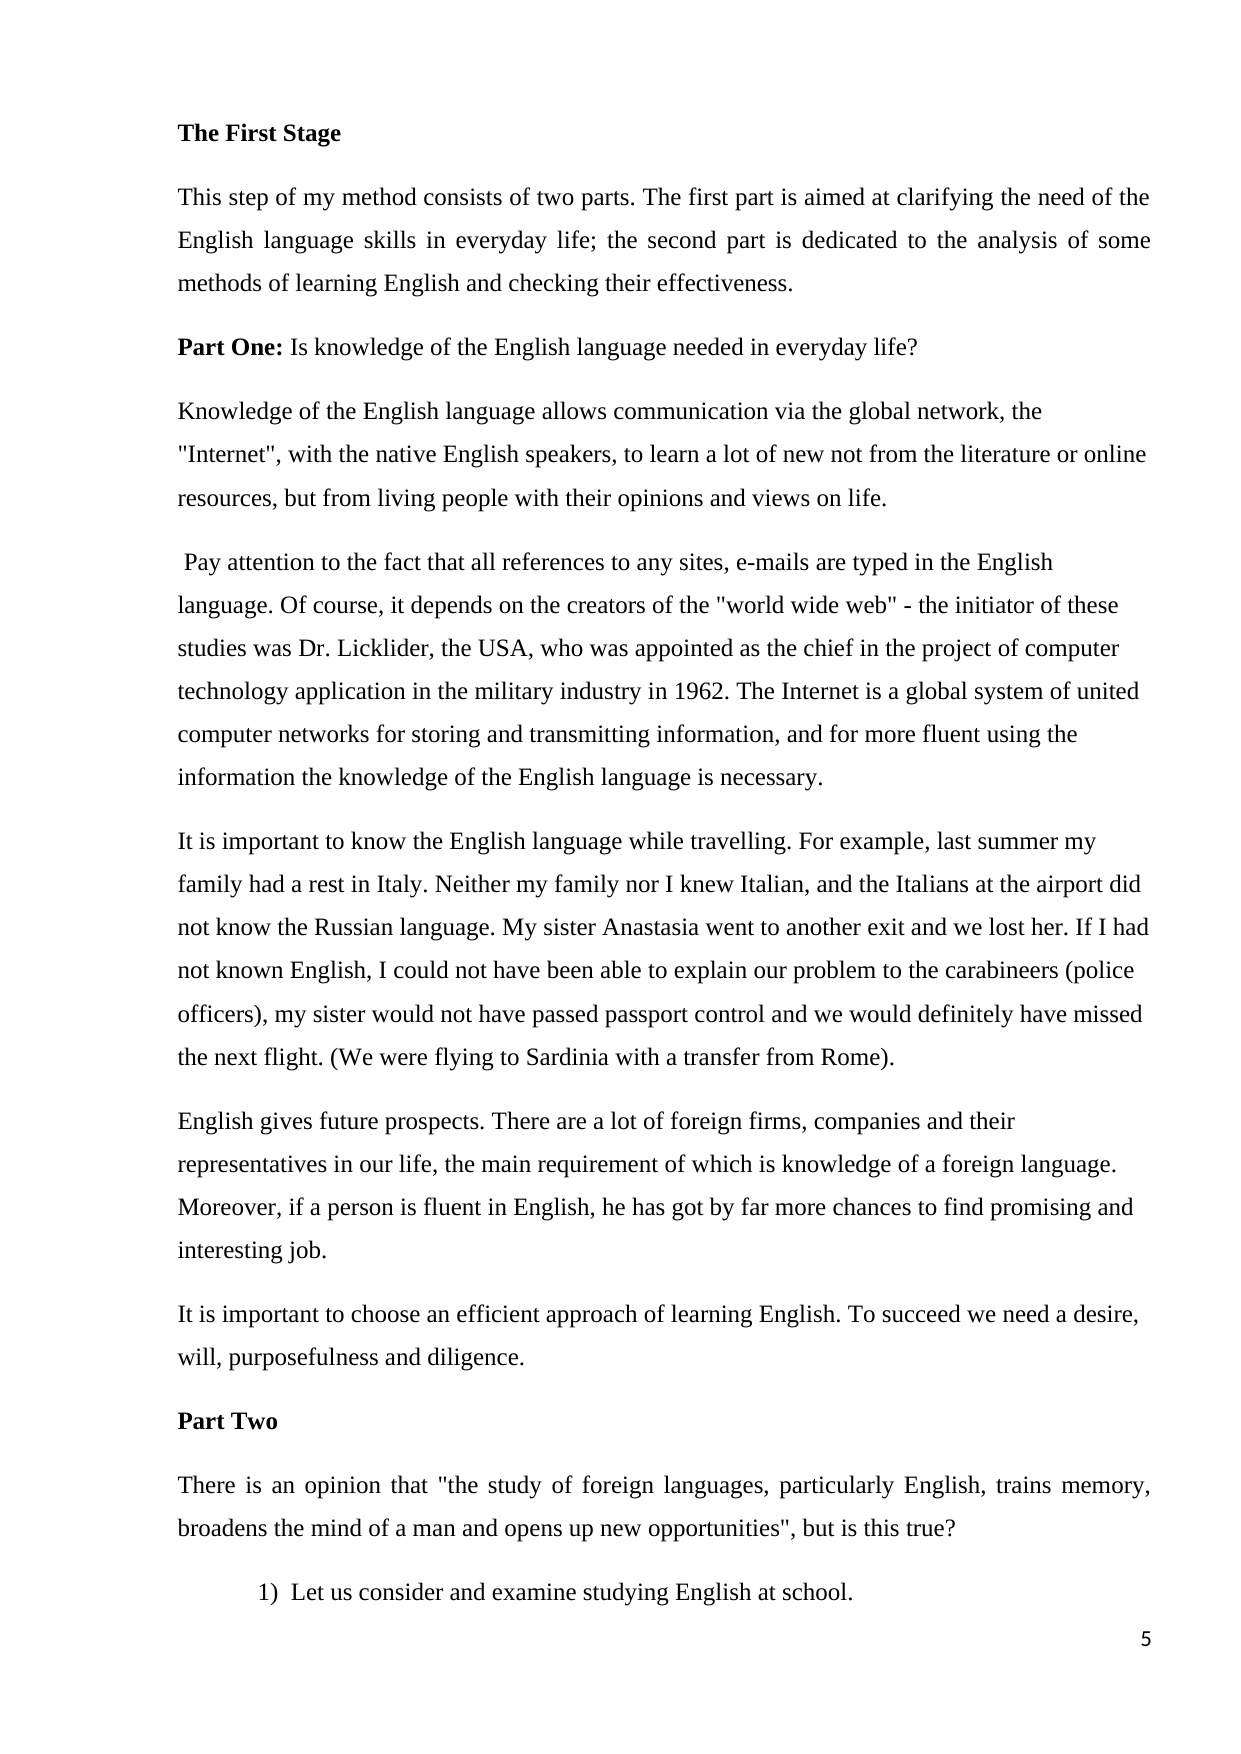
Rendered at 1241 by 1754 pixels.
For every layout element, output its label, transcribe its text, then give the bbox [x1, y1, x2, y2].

text Part Two [177, 1406, 1152, 1435]
text Part One: Is knowledge of the English language needed in everyday life? [177, 332, 1152, 361]
text It is important to know the English language while travelling. For example, last summer my family had a rest in Italy. Neither my family nor I knew Italian, and the Italians at the airport did not know the Russian language. My sister Anastasia went to another exit and we lost her. If I had not known English, I could not have been able to explain our problem to the carabineers (police officers), my sister would not have passed passport control and we would definitely have missed the next flight. (We were flying to Sardinia with a transfer from Rome). [177, 826, 1152, 1071]
text 1) Let us consider and examine studying English at school. [177, 1577, 1152, 1606]
text The First Stage [177, 118, 1152, 147]
text English gives future prospects. There are a lot of foreign firms, companies and their representatives in our life, the main requirement of which is knowledge of a foreign language. Moreover, if a person is fluent in English, he has got by far more chances to find promising and interesting job. [177, 1106, 1152, 1264]
text It is important to choose an efficient approach of learning English. To succeed we need a desire, will, purposefulness and diligence. [177, 1299, 1152, 1371]
text There is an opinion that "the study of foreign languages, particularly English, trains memory, broadens the mind of a man and opens up new opportunities", but is this true? [177, 1470, 1152, 1542]
text This step of my method consists of two parts. The first part is aimed at clarifying the need of the English language skills in everyday life; the second part is dedicated to the analysis of some methods of learning English and checking their effectiveness. [177, 182, 1152, 297]
text Pay attention to the fact that all references to any sites, e-mails are typed in the English language. Of course, it depends on the creators of the "world wide web" - the initiator of these studies was Dr. Licklider, the USA, who was appointed as the chief in the project of computer technology application in the military industry in 1962. The Internet is a global system of united computer networks for storing and transmitting information, and for more fluent using the information the knowledge of the English language is necessary. [177, 547, 1152, 791]
text Knowledge of the English language allows communication via the global network, the "Internet", with the native English speakers, to learn a lot of new not from the literature or online resources, but from living people with their opinions and views on life. [177, 396, 1152, 511]
